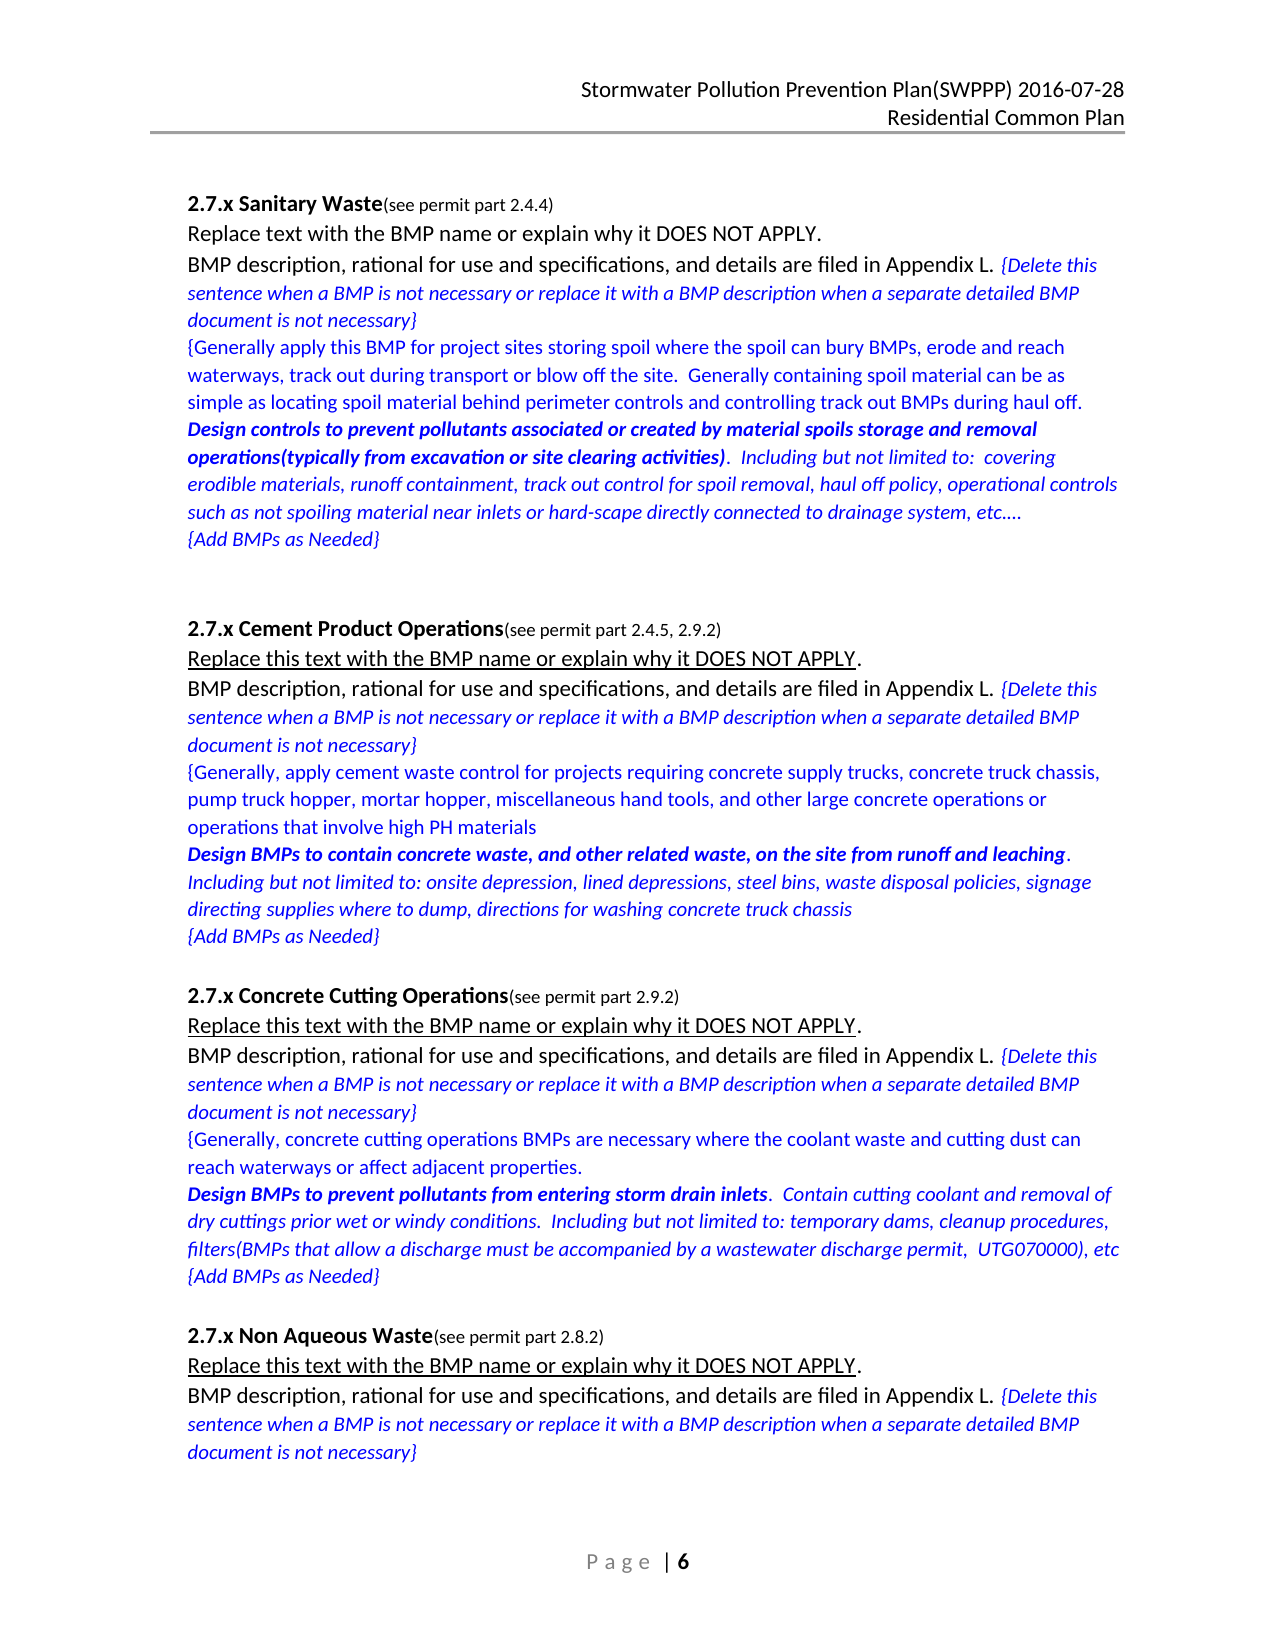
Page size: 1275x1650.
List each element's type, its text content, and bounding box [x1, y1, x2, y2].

text Design BMPs to contain concrete waste, and other related waste, on the site from runoff and leaching. Including but not limited to: onsite depression, lined depressions, steel bins, waste disposal policies, signage directing supplies where to dump, directions for washing concrete truck chassis [187, 841, 1125, 922]
text {Add BMPs as Needed} [187, 1263, 1125, 1289]
text 2.7.x Non Aqueous Waste(see permit part 2.8.2) [187, 1321, 1125, 1349]
text Design BMPs to prevent pollutants from entering storm drain inlets. Contain cutting coolant and removal of dry cuttings prior wet or windy conditions. Including but not limited to: temporary dams, cleanup procedures, filters(BMPs that allow a discharge must be accompanied by a wastewater discharge permit, UTG070000), etc [187, 1181, 1125, 1261]
text 2.7.x Sanitary Waste(see permit part 2.4.4) [187, 189, 1125, 217]
text {Add BMPs as Needed} [187, 924, 1125, 949]
text {Generally, concrete cutting operations BMPs are necessary where the coolant waste and cutting dust can reach waterways or affect adjacent properties. [187, 1126, 1125, 1179]
text {Generally, apply cement waste control for projects requiring concrete supply trucks, concrete truck chassis, pump truck hopper, mortar hopper, miscellaneous hand tools, and other large concrete operations or operations that involve high PH materials [187, 759, 1125, 839]
text Replace this text with the BMP name or explain why it DOES NOT APPLY. [187, 1011, 1125, 1039]
text 2.7.x Concrete Cutting Operations(see permit part 2.9.2) [187, 981, 1125, 1009]
text {Add BMPs as Needed} [187, 526, 1125, 552]
text Replace this text with the BMP name or explain why it DOES NOT APPLY. [187, 1351, 1125, 1379]
text Replace text with the BMP name or explain why it DOES NOT APPLY. [187, 219, 1125, 247]
text 2.7.x Cement Product Operations(see permit part 2.4.5, 2.9.2) [187, 614, 1125, 642]
text Replace this text with the BMP name or explain why it DOES NOT APPLY. [187, 644, 1125, 672]
